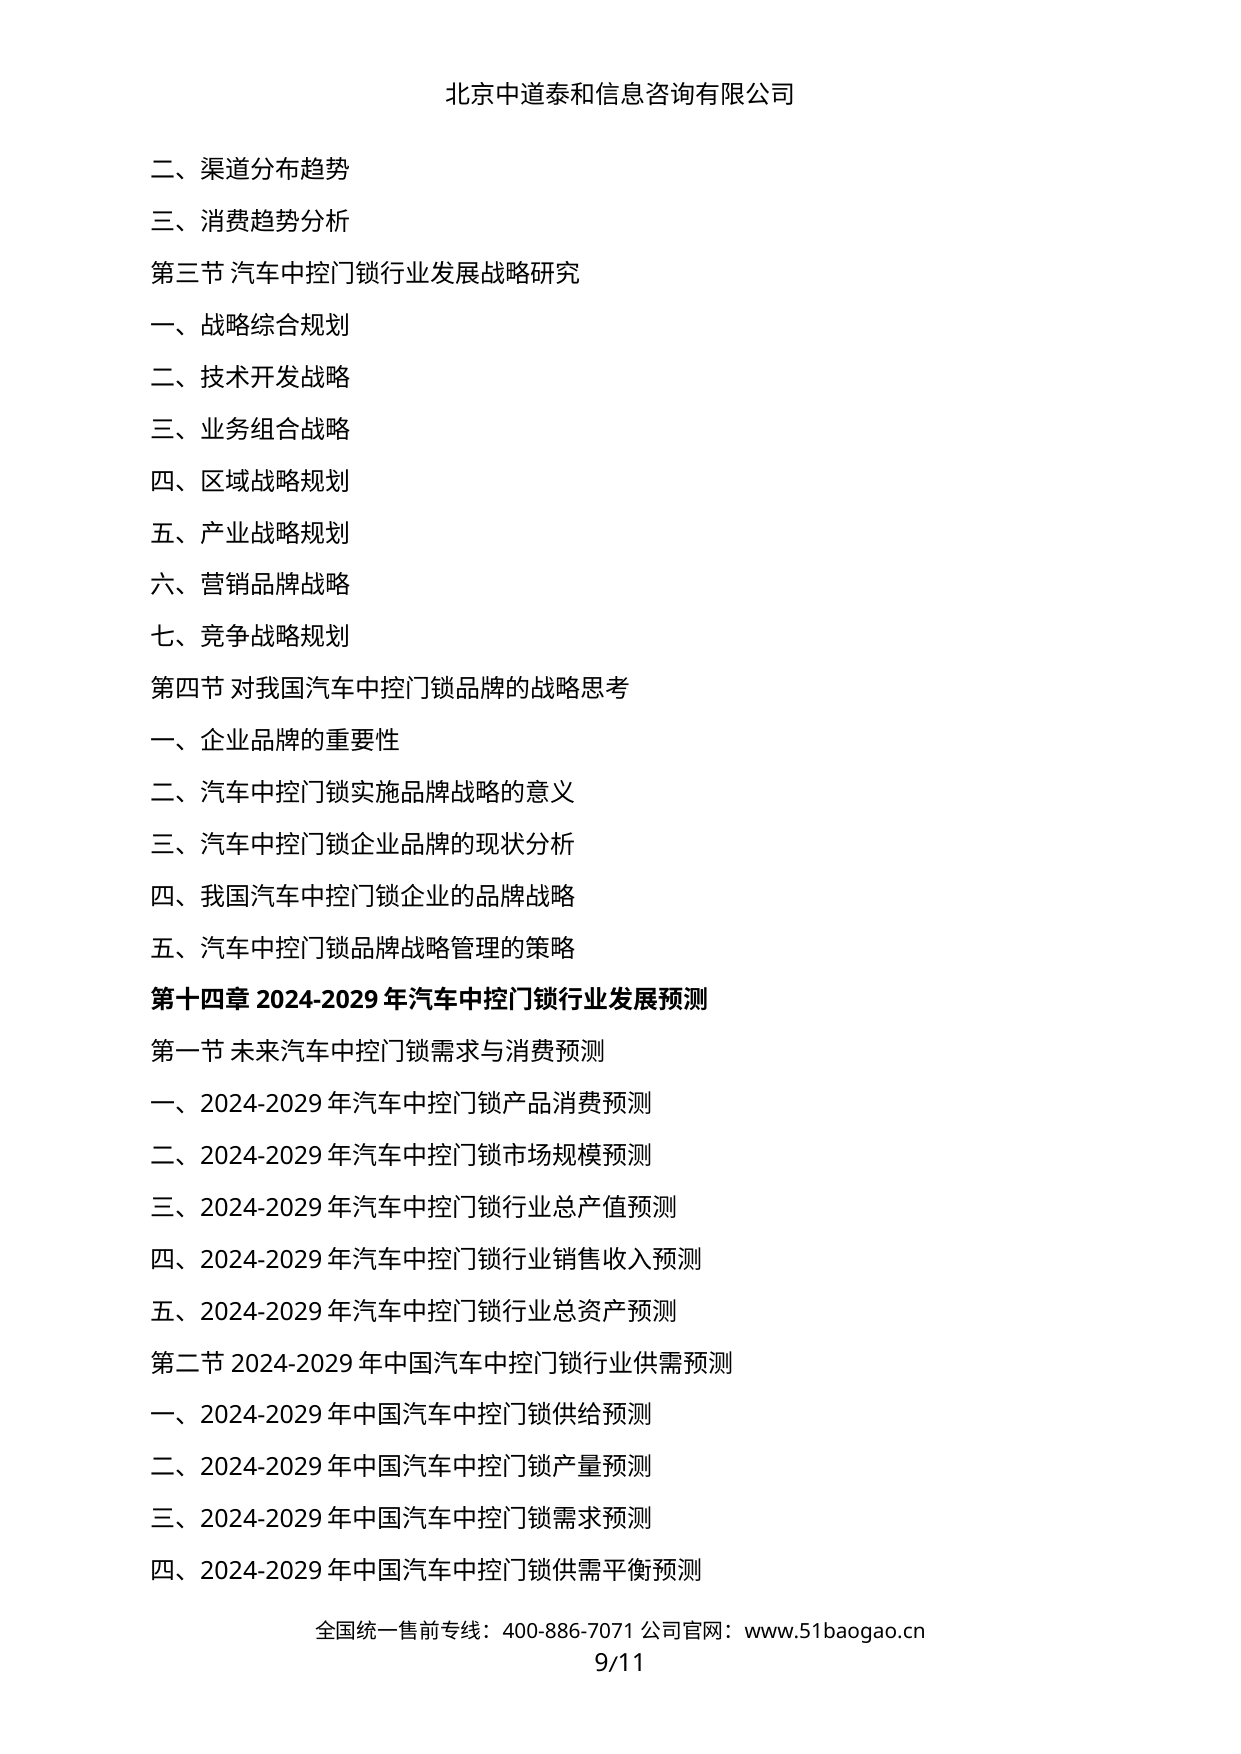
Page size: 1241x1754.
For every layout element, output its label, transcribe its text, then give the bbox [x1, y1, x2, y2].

text 第二节 2024-2029年中国汽车中控门锁行业供需预测 [150, 1343, 1090, 1379]
text 一、战略综合规划 [150, 306, 1090, 342]
text 二、2024-2029年汽车中控门锁市场规模预测 [150, 1136, 1090, 1172]
text 一、2024-2029年汽车中控门锁产品消费预测 [150, 1084, 1090, 1120]
text 七、竞争战略规划 [150, 617, 1090, 653]
text 四、区域战略规划 [150, 461, 1090, 497]
text 三、2024-2029年中国汽车中控门锁需求预测 [150, 1499, 1090, 1535]
text 第三节 汽车中控门锁行业发展战略研究 [150, 254, 1090, 290]
text 三、2024-2029年汽车中控门锁行业总产值预测 [150, 1187, 1090, 1224]
text 四、2024-2029年中国汽车中控门锁供需平衡预测 [150, 1551, 1090, 1587]
text 一、2024-2029年中国汽车中控门锁供给预测 [150, 1395, 1090, 1431]
text 二、汽车中控门锁实施品牌战略的意义 [150, 772, 1090, 809]
text 三、消费趋势分析 [150, 202, 1090, 238]
text 六、营销品牌战略 [150, 565, 1090, 601]
text 五、产业战略规划 [150, 513, 1090, 549]
text 第四节 对我国汽车中控门锁品牌的战略思考 [150, 669, 1090, 705]
text 第十四章 2024-2029年汽车中控门锁行业发展预测 [150, 980, 1090, 1016]
text 四、2024-2029年汽车中控门锁行业销售收入预测 [150, 1239, 1090, 1276]
text 一、企业品牌的重要性 [150, 721, 1090, 757]
text 第一节 未来汽车中控门锁需求与消费预测 [150, 1032, 1090, 1068]
text 三、汽车中控门锁企业品牌的现状分析 [150, 824, 1090, 861]
text 四、我国汽车中控门锁企业的品牌战略 [150, 876, 1090, 912]
text 二、渠道分布趋势 [150, 150, 1090, 186]
text 三、业务组合战略 [150, 409, 1090, 446]
text 二、2024-2029年中国汽车中控门锁产量预测 [150, 1447, 1090, 1483]
text 五、汽车中控门锁品牌战略管理的策略 [150, 928, 1090, 964]
text 二、技术开发战略 [150, 357, 1090, 394]
text 五、2024-2029年汽车中控门锁行业总资产预测 [150, 1291, 1090, 1327]
